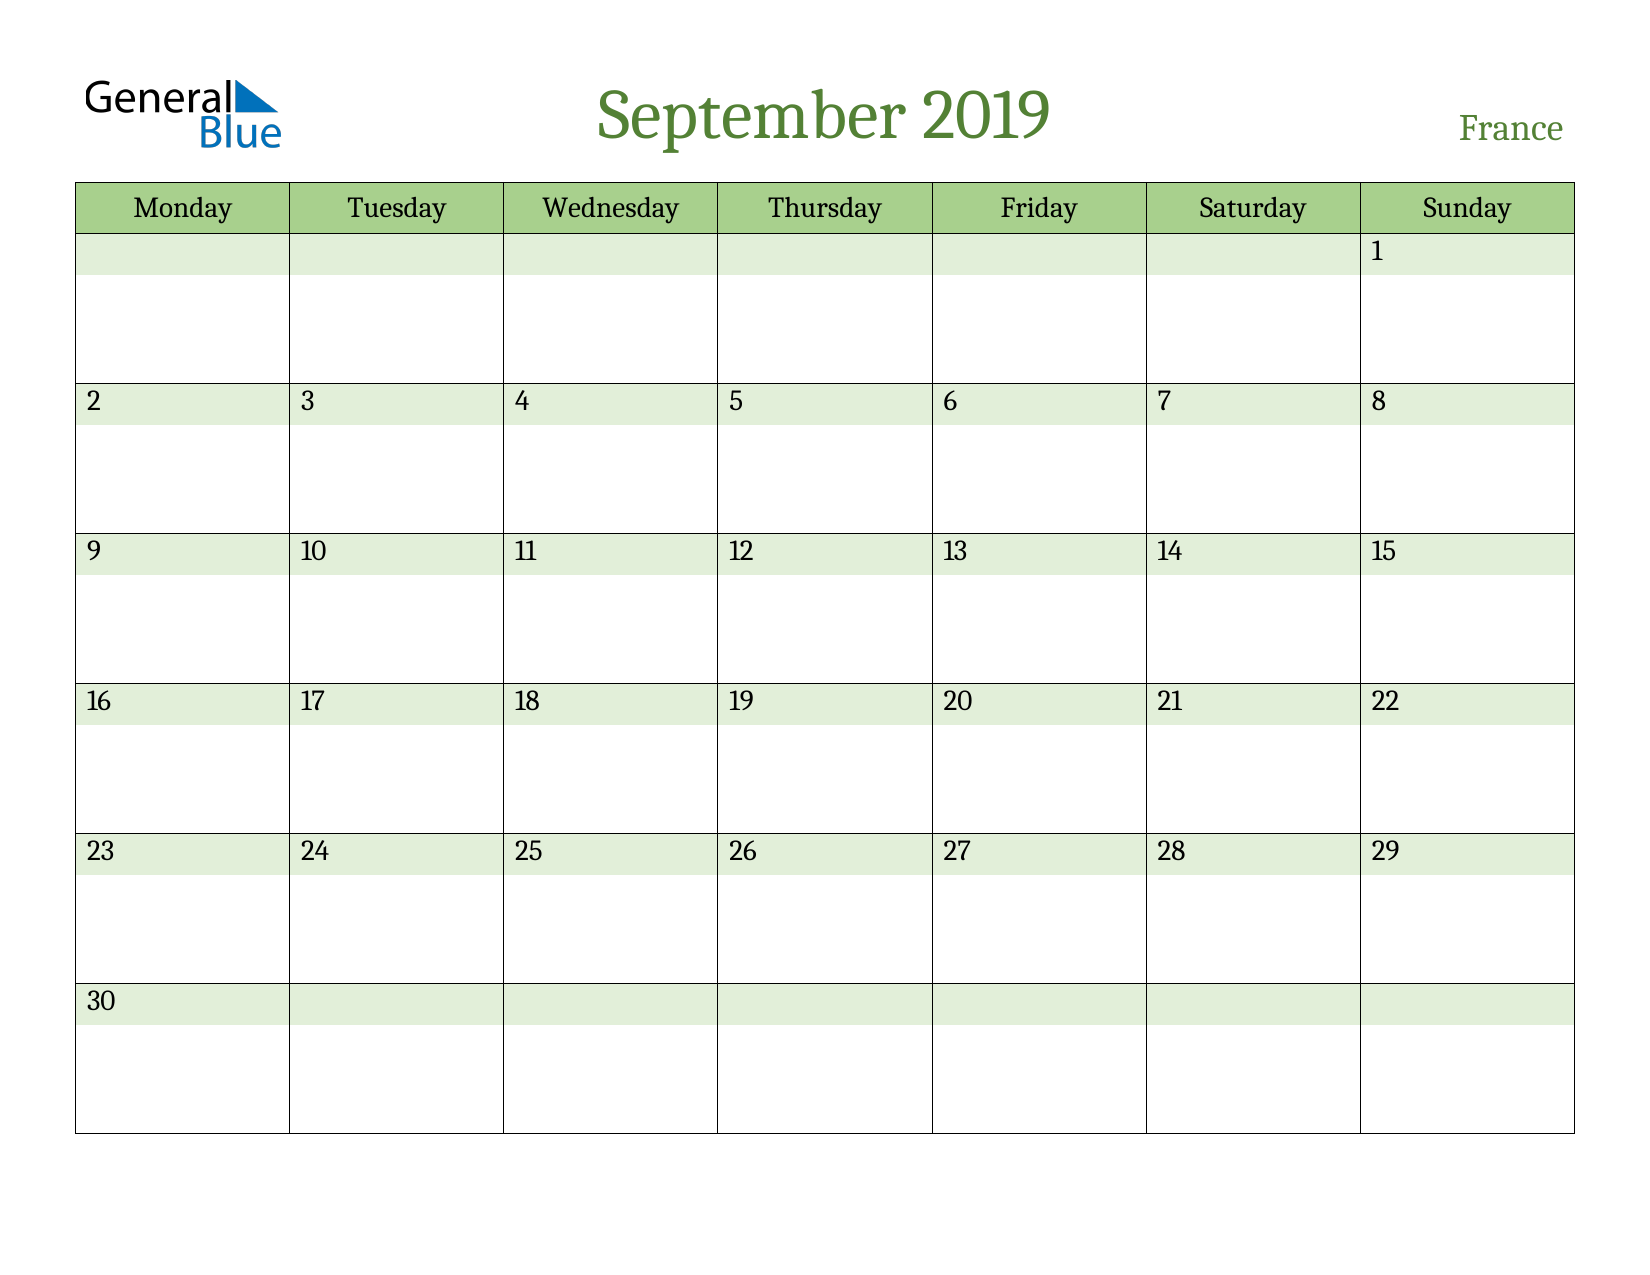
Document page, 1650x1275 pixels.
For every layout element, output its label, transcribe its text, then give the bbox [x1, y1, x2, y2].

table_cell 3 [290, 384, 503, 425]
table_cell [933, 575, 1146, 683]
table_cell 8 [1361, 384, 1574, 425]
table_cell 23 [76, 834, 289, 875]
table_cell 26 [718, 834, 932, 875]
table_header France [1146, 75, 1574, 182]
table_cell [933, 1025, 1146, 1133]
table_cell [76, 1025, 289, 1133]
table_cell 21 [1147, 684, 1360, 725]
table_cell [504, 1025, 717, 1133]
table_cell [1147, 984, 1360, 1025]
table_cell 11 [504, 534, 717, 575]
table_cell [290, 984, 503, 1025]
table_cell [76, 425, 289, 533]
table_cell 14 [1147, 534, 1360, 575]
table_header [76, 75, 503, 182]
table_cell Monday [76, 183, 289, 233]
table_cell Sunday [1361, 183, 1574, 233]
table_cell [504, 984, 717, 1025]
table_cell [290, 575, 503, 683]
table_cell [718, 875, 932, 983]
table_cell [1147, 275, 1360, 383]
table_cell 5 [718, 384, 932, 425]
table_header September 2019 [504, 75, 1146, 182]
table_cell [718, 275, 932, 383]
table_cell [933, 875, 1146, 983]
table_cell [1147, 1025, 1360, 1133]
table_cell [76, 275, 289, 383]
table_cell Thursday [718, 183, 932, 233]
table_cell [76, 875, 289, 983]
table_cell 10 [290, 534, 503, 575]
table_cell [1147, 725, 1360, 833]
table_cell 18 [504, 684, 717, 725]
table_cell 29 [1361, 834, 1574, 875]
table_cell 9 [76, 534, 289, 575]
table_cell 19 [718, 684, 932, 725]
table_cell [1361, 725, 1574, 833]
table_cell [1361, 1025, 1574, 1133]
table_cell [504, 575, 717, 683]
table_cell [1147, 875, 1360, 983]
table_cell [290, 275, 503, 383]
table_cell [1147, 575, 1360, 683]
table_cell 28 [1147, 834, 1360, 875]
table_cell [718, 425, 932, 533]
table_cell [76, 725, 289, 833]
table_cell [504, 234, 717, 275]
table_cell [504, 275, 717, 383]
table_cell [718, 725, 932, 833]
table_cell Wednesday [504, 183, 717, 233]
table_cell [290, 425, 503, 533]
table_cell 15 [1361, 534, 1574, 575]
table_cell [1147, 234, 1360, 275]
table_cell [290, 725, 503, 833]
table_cell [1361, 875, 1574, 983]
table_cell [504, 725, 717, 833]
table_cell 22 [1361, 684, 1574, 725]
table_cell Tuesday [290, 183, 503, 233]
table_cell [504, 425, 717, 533]
table_cell 2 [76, 384, 289, 425]
table_cell 7 [1147, 384, 1360, 425]
table_cell 1 [1361, 234, 1574, 275]
table_cell 6 [933, 384, 1146, 425]
table_cell 24 [290, 834, 503, 875]
picture [86, 80, 281, 148]
table_cell 17 [290, 684, 503, 725]
table_cell Friday [933, 183, 1146, 233]
table_cell [718, 1025, 932, 1133]
table_cell [1147, 425, 1360, 533]
table_cell 12 [718, 534, 932, 575]
table_cell [76, 234, 289, 275]
table_cell [933, 725, 1146, 833]
table_cell [718, 984, 932, 1025]
table_cell 13 [933, 534, 1146, 575]
table_cell [290, 875, 503, 983]
table_cell 16 [76, 684, 289, 725]
table_cell 25 [504, 834, 717, 875]
table_cell Saturday [1147, 183, 1360, 233]
table_cell [933, 234, 1146, 275]
table_cell 4 [504, 384, 717, 425]
table_cell [718, 575, 932, 683]
table_cell [1361, 984, 1574, 1025]
table_cell [933, 275, 1146, 383]
table_cell [718, 234, 932, 275]
table_cell [1361, 575, 1574, 683]
table_cell [933, 984, 1146, 1025]
table_cell [1361, 425, 1574, 533]
table_cell 30 [76, 984, 289, 1025]
table_cell [504, 875, 717, 983]
table_cell 27 [933, 834, 1146, 875]
table_cell 20 [933, 684, 1146, 725]
table_cell [933, 425, 1146, 533]
table_cell [76, 575, 289, 683]
table_cell [290, 1025, 503, 1133]
table_cell [290, 234, 503, 275]
table_cell [1361, 275, 1574, 383]
